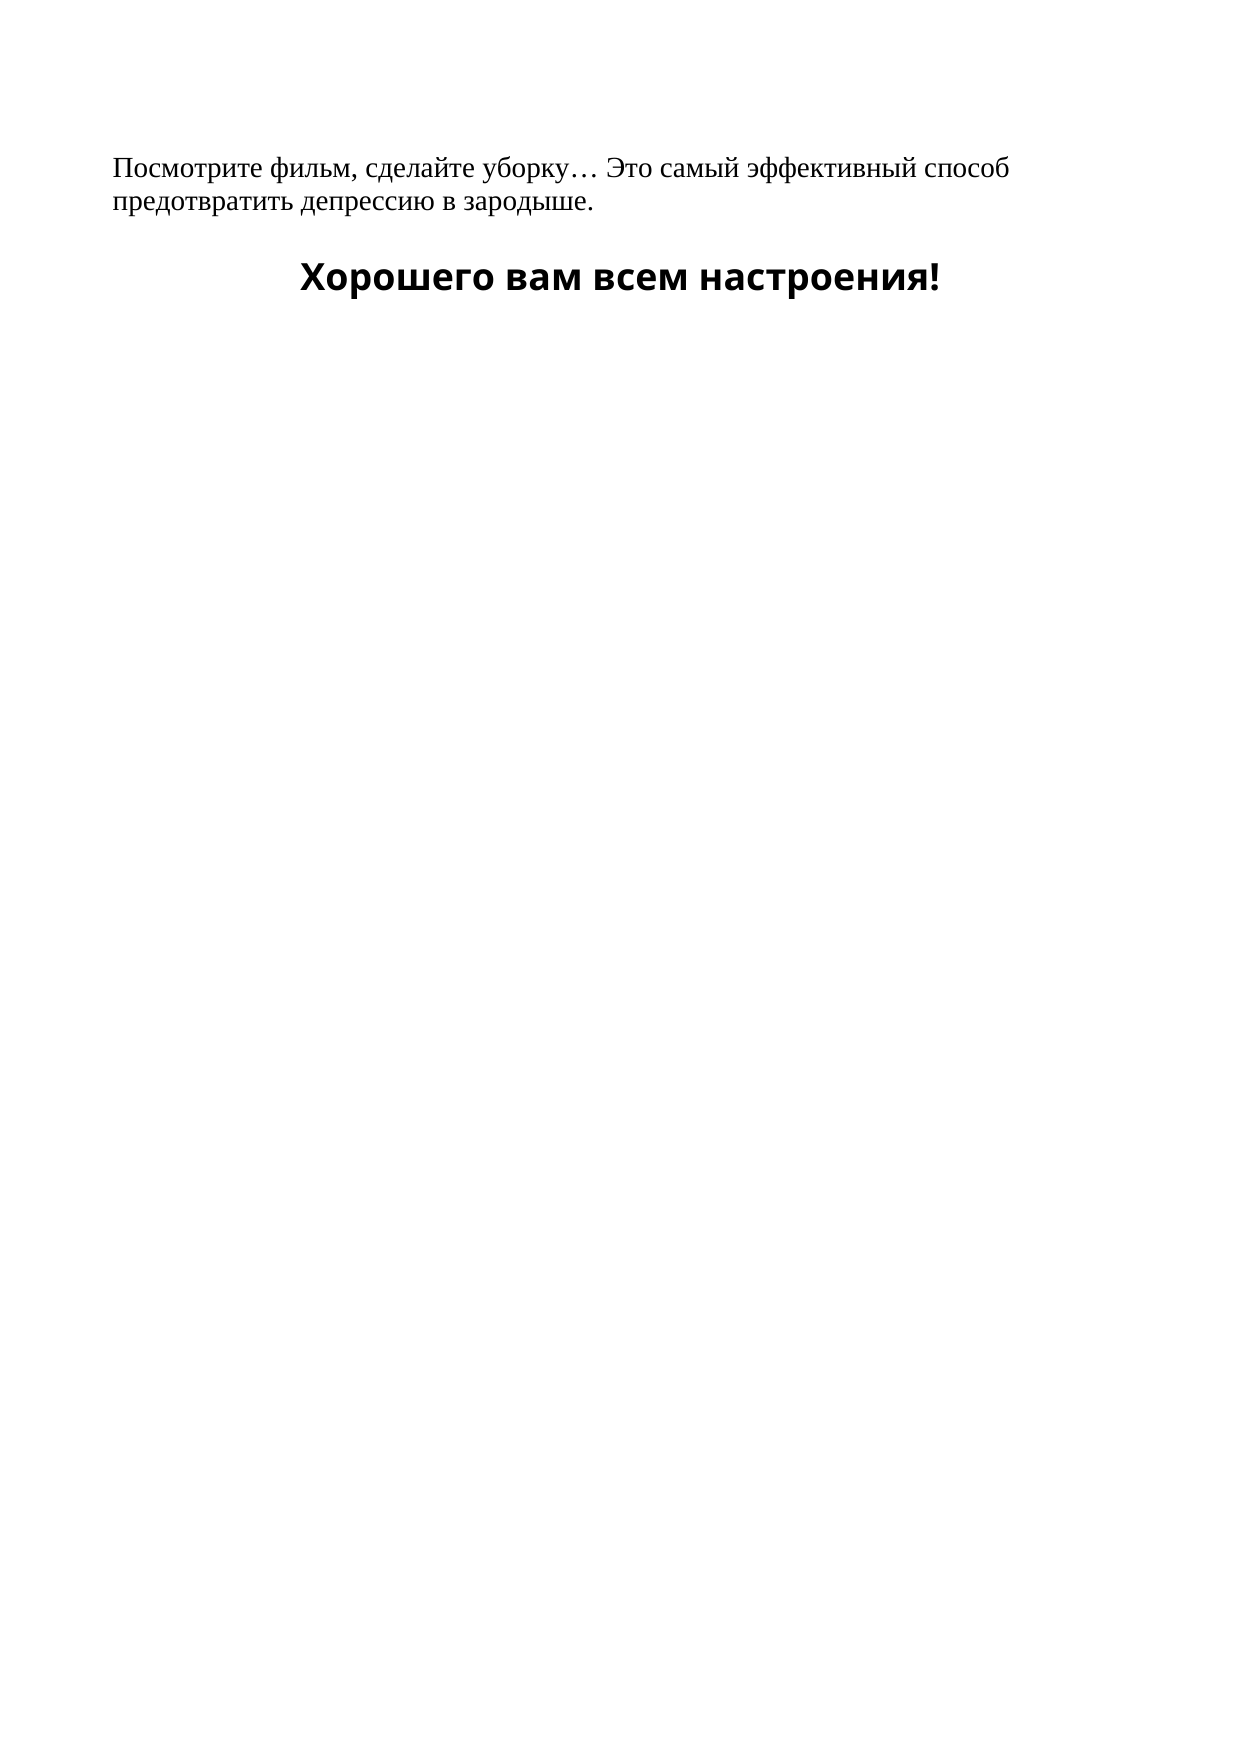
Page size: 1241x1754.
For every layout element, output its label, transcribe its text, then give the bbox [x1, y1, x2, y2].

text Хорошего вам всем настроения! [112, 251, 1128, 302]
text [112, 150, 1128, 217]
